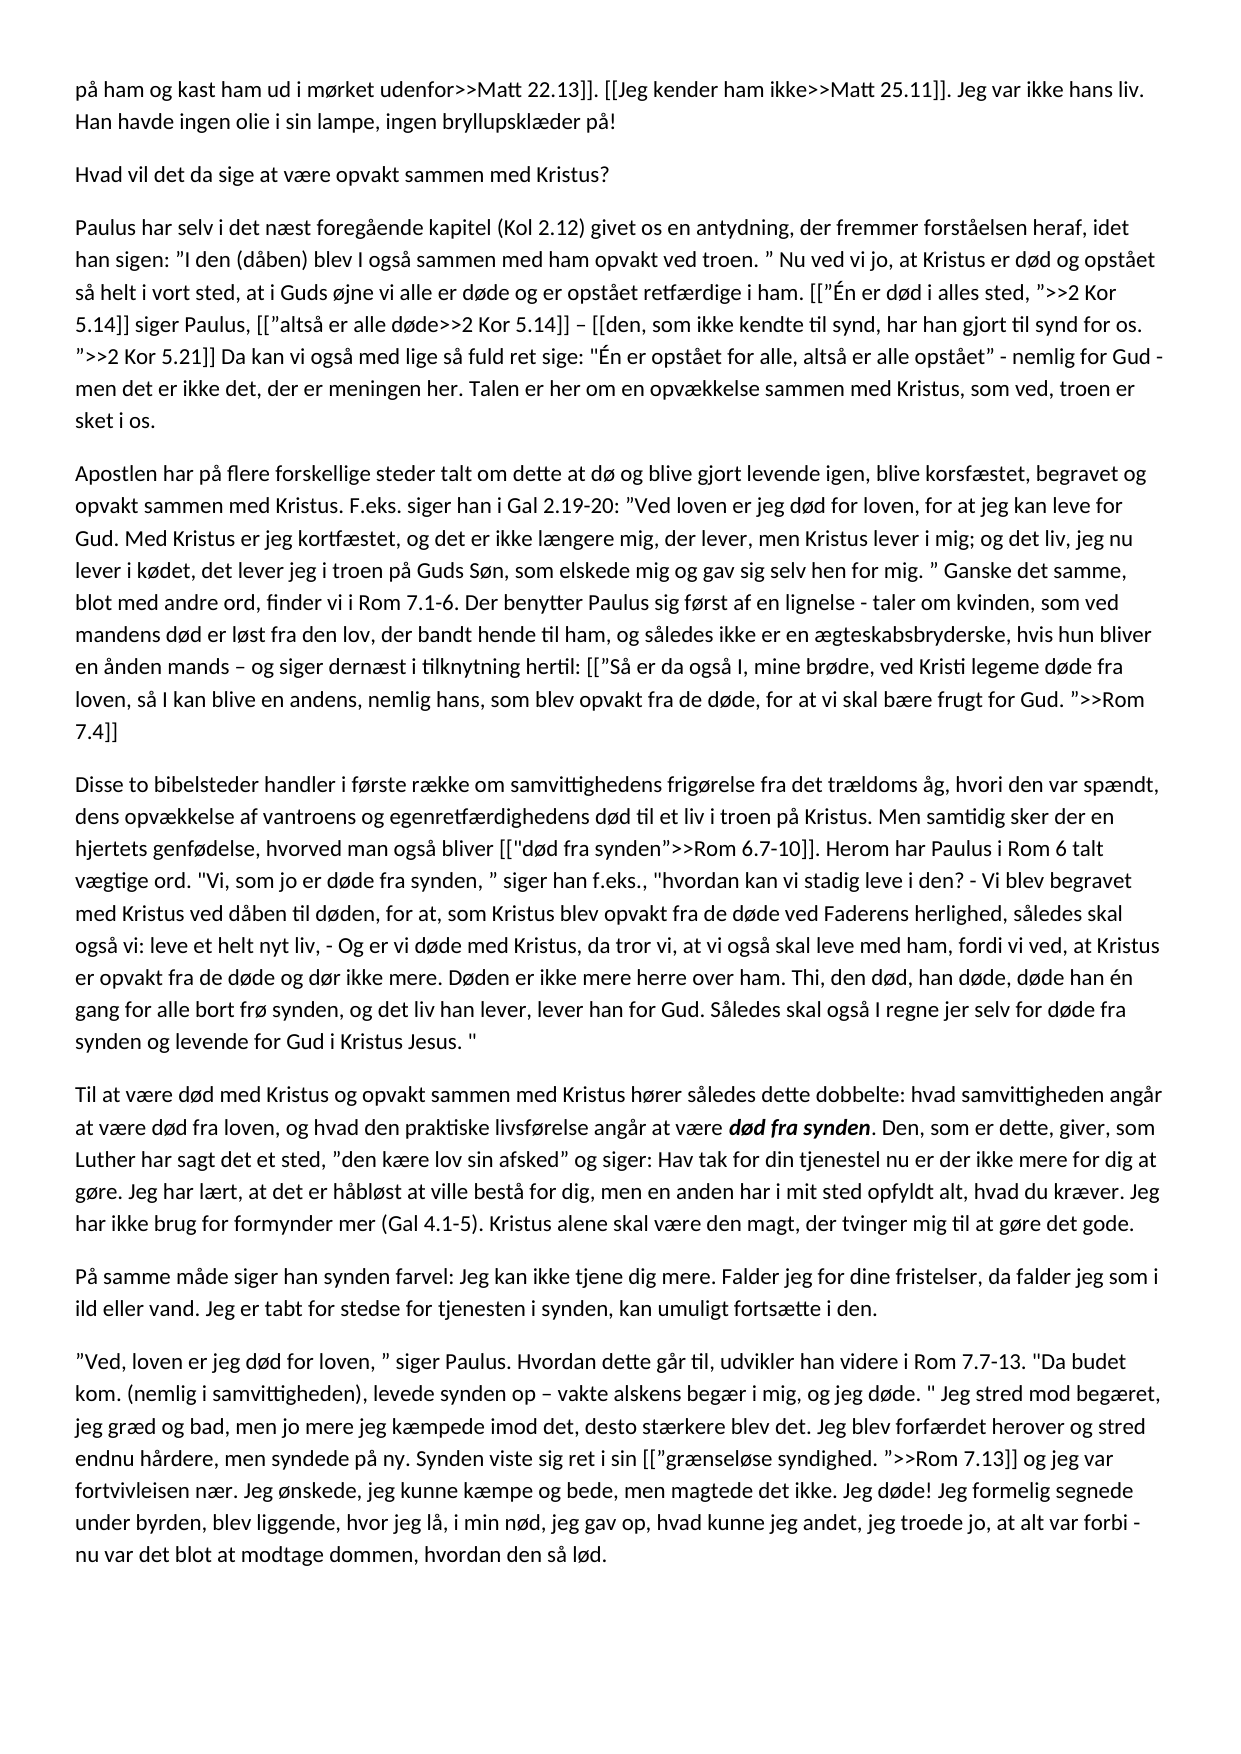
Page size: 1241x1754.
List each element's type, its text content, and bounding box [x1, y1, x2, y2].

text Til at være død med Kristus og opvakt sammen med Kristus hører således dette dobbelte: hvad samvittigheden angår at være død fra loven, og hvad den praktiske livsførelse angår at være død fra synden. Den, som er dette, giver, som Luther har sagt det et sted, ”den kære lov sin afsked” og siger: Hav tak for din tjenestel nu er der ikke mere for dig at gøre. Jeg har lært, at det er håbløst at ville bestå for dig, men en anden har i mit sted opfyldt alt, hvad du kræver. Jeg har ikke brug for formynder mer (Gal 4.1-5). Kristus alene skal være den magt, der tvinger mig til at gøre det gode. [75, 1080, 1165, 1237]
text Hvad vil det da sige at være opvakt sammen med Kristus? [75, 160, 1165, 188]
text ”Ved, loven er jeg død for loven, ” siger Paulus. Hvordan dette går til, udvikler han videre i Rom 7.7-13. "Da budet kom. (nemlig i samvittigheden), levede synden op – vakte alskens begær i mig, og jeg døde. " Jeg stred mod begæret, jeg græd og bad, men jo mere jeg kæmpede imod det, desto stærkere blev det. Jeg blev forfærdet herover og stred endnu hårdere, men syndede på ny. Synden viste sig ret i sin [[”grænseløse syndighed. ”>>Rom 7.13]] og jeg var fortvivleisen nær. Jeg ønskede, jeg kunne kæmpe og bede, men magtede det ikke. Jeg døde! Jeg formelig segnede under byrden, blev liggende, hvor jeg lå, i min nød, jeg gav op, hvad kunne jeg andet, jeg troede jo, at alt var forbi - nu var det blot at modtage dommen, hvordan den så lød. [75, 1347, 1165, 1568]
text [75, 75, 1165, 135]
text Disse to bibelsteder handler i første række om samvittighedens frigørelse fra det trældoms åg, hvori den var spændt, dens opvækkelse af vantroens og egenretfærdighedens død til et liv i troen på Kristus. Men samtidig sker der en hjertets genfødelse, hvorved man også bliver [["død fra synden”>>Rom 6.7-10]]. Herom har Paulus i Rom 6 talt vægtige ord. "Vi, som jo er døde fra synden, ” siger han f.eks., "hvordan kan vi stadig leve i den? - Vi blev begravet med Kristus ved dåben til døden, for at, som Kristus blev opvakt fra de døde ved Faderens herlighed, således skal også vi: leve et helt nyt liv, - Og er vi døde med Kristus, da tror vi, at vi også skal leve med ham, fordi vi ved, at Kristus er opvakt fra de døde og dør ikke mere. Døden er ikke mere herre over ham. Thi, den død, han døde, døde han én gang for alle bort frø synden, og det liv han lever, lever han for Gud. Således skal også I regne jer selv for døde fra synden og levende for Gud i Kristus Jesus. " [75, 770, 1165, 1055]
text Paulus har selv i det næst foregående kapitel (Kol 2.12) givet os en antydning, der fremmer forståelsen heraf, idet han sigen: ”I den (dåben) blev I også sammen med ham opvakt ved troen. ” Nu ved vi jo, at Kristus er død og opstået så helt i vort sted, at i Guds øjne vi alle er døde og er opstået retfærdige i ham. [[”Én er død i alles sted, ”>>2 Kor 5.14]] siger Paulus, [[”altså er alle døde>>2 Kor 5.14]] – [[den, som ikke kendte til synd, har han gjort til synd for os. ”>>2 Kor 5.21]] Da kan vi også med lige så fuld ret sige: "Én er opstået for alle, altså er alle opstået” - nemlig for Gud - men det er ikke det, der er meningen her. Talen er her om en opvækkelse sammen med Kristus, som ved, troen er sket i os. [75, 213, 1165, 434]
text Apostlen har på flere forskellige steder talt om dette at dø og blive gjort levende igen, blive korsfæstet, begravet og opvakt sammen med Kristus. F.eks. siger han i Gal 2.19-20: ”Ved loven er jeg død for loven, for at jeg kan leve for Gud. Med Kristus er jeg kortfæstet, og det er ikke længere mig, der lever, men Kristus lever i mig; og det liv, jeg nu lever i kødet, det lever jeg i troen på Guds Søn, som elskede mig og gav sig selv hen for mig. ” Ganske det samme, blot med andre ord, finder vi i Rom 7.1-6. Der benytter Paulus sig først af en lignelse - taler om kvinden, som ved mandens død er løst fra den lov, der bandt hende til ham, og således ikke er en ægteskabsbryderske, hvis hun bliver en ånden mands – og siger dernæst i tilknytning hertil: [[”Så er da også I, mine brødre, ved Kristi legeme døde fra loven, så I kan blive en andens, nemlig hans, som blev opvakt fra de døde, for at vi skal bære frugt for Gud. ”>>Rom 7.4]] [75, 459, 1165, 745]
text På samme måde siger han synden farvel: Jeg kan ikke tjene dig mere. Falder jeg for dine fristelser, da falder jeg som i ild eller vand. Jeg er tabt for stedse for tjenesten i synden, kan umuligt fortsætte i den. [75, 1262, 1165, 1322]
